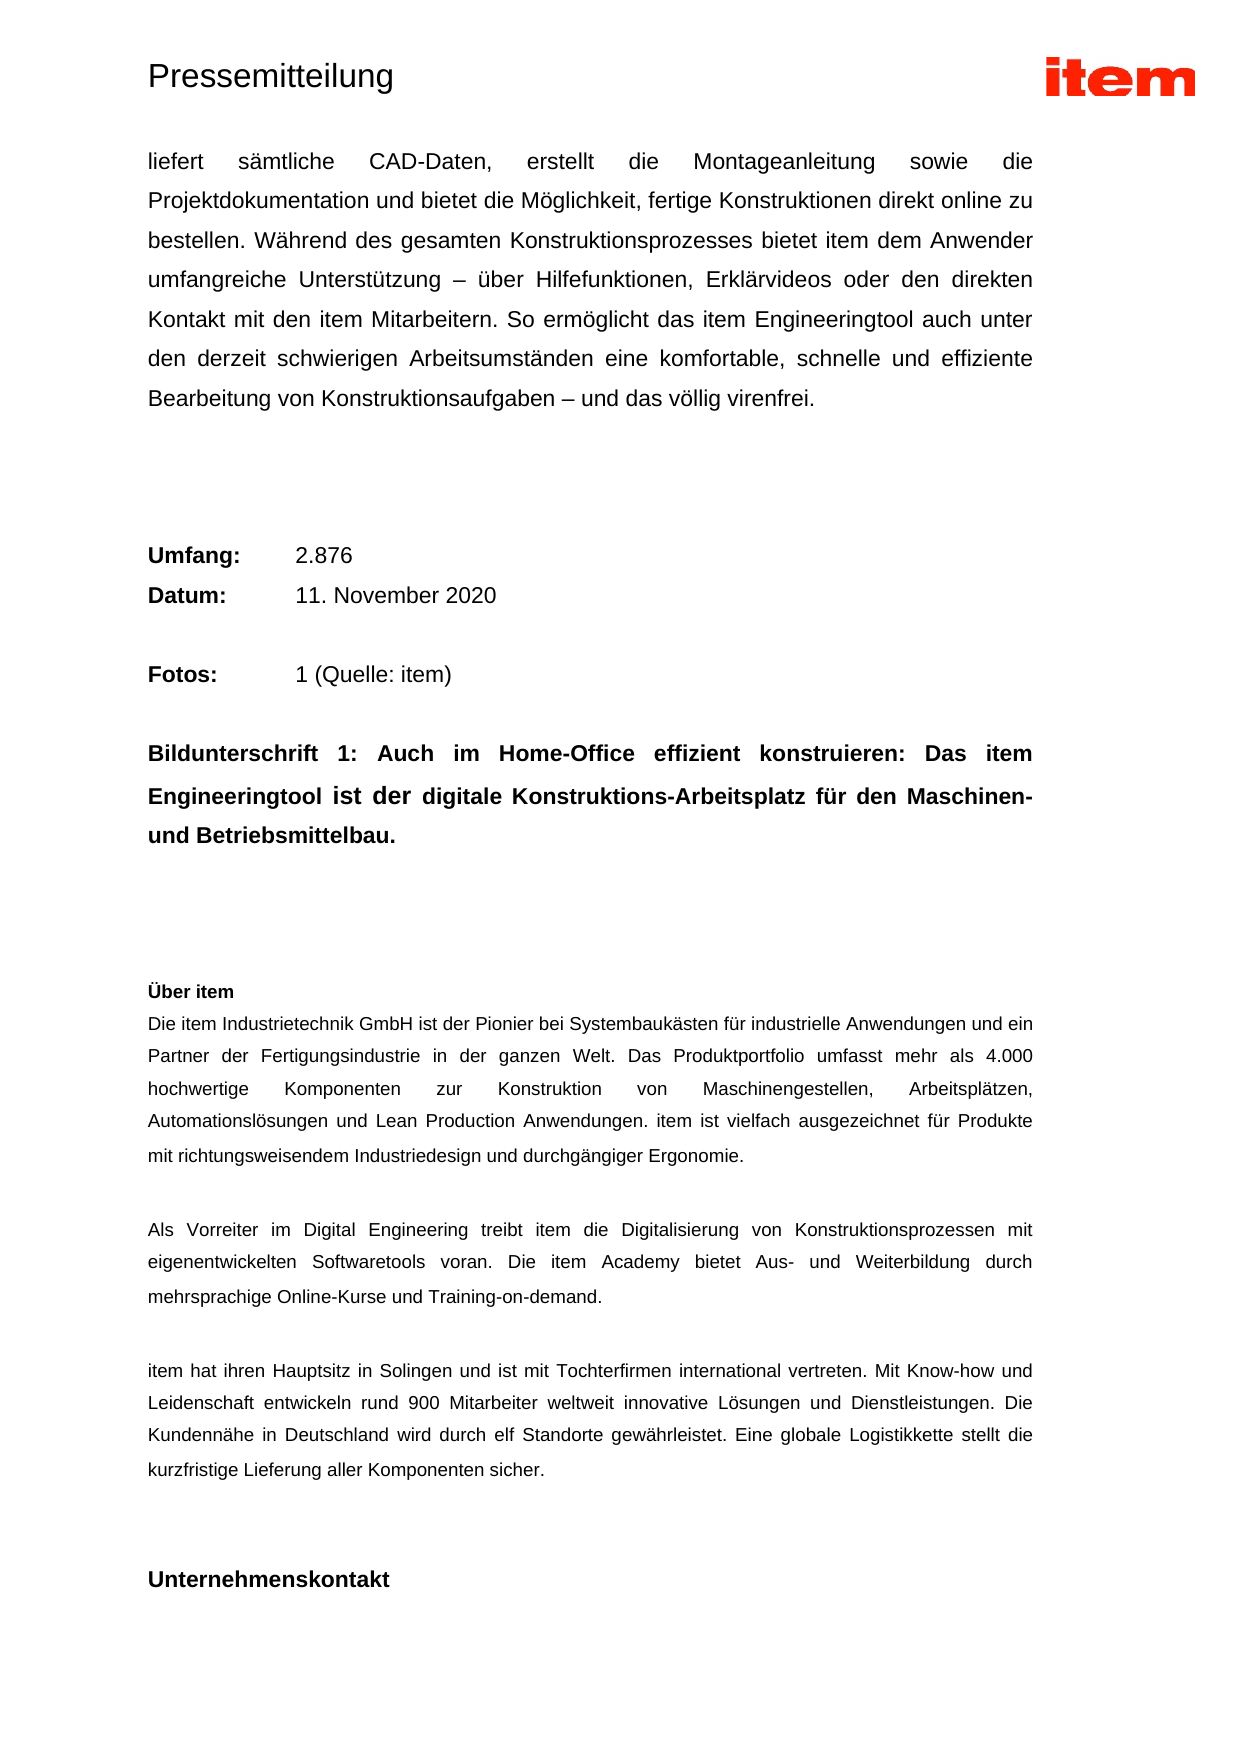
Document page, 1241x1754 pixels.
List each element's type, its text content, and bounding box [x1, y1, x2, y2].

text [148, 148, 1033, 411]
text Datum: 11. November 2020 [148, 582, 1033, 608]
text Über item [148, 980, 1033, 1002]
text item hat ihren Hauptsitz in Solingen und ist mit Tochterfirmen international vertreten. Mit Know-how und Leidenschaft entwickeln rund 900 Mitarbeiter weltweit innovative Lösungen und Dienstleistungen. Die Kundennähe in Deutschland wird durch elf Standorte gewährleistet. Eine globale Logistikkette stellt die kurzfristige Lieferung aller Komponenten sicher. [148, 1359, 1033, 1482]
text Unternehmenskontakt [148, 1566, 1033, 1593]
text Fotos: 1 (Quelle: item) [148, 661, 1033, 687]
picture [1045, 57, 1195, 95]
text Als Vorreiter im Digital Engineering treibt item die Digitalisierung von Konstruktionsprozessen mit eigenentwickelten Softwaretools voran. Die item Academy bietet Aus- und Weiterbildung durch mehrsprachige Online-Kurse und Training-on-demand. [148, 1218, 1033, 1308]
text Die item Industrietechnik GmbH ist der Pionier bei Systembaukästen für industrielle Anwendungen und ein Partner der Fertigungsindustrie in der ganzen Welt. Das Produktportfolio umfasst mehr als 4.000 hochwertige Komponenten zur Konstruktion von Maschinengestellen, Arbeitsplätzen, Automationslösungen und Lean Production Anwendungen. item ist vielfach ausgezeichnet für Produkte mit richtungsweisendem Industriedesign und durchgängiger Ergonomie. [148, 1013, 1033, 1167]
text Umfang: 2.876 [148, 542, 1033, 569]
text Bildunterschrift 1: Auch im Home-Office effizient konstruieren: Das item Engineeringtool ist der digitale Konstruktions-Arbeitsplatz für den Maschinen- und Betriebsmittelbau. [148, 740, 1033, 849]
